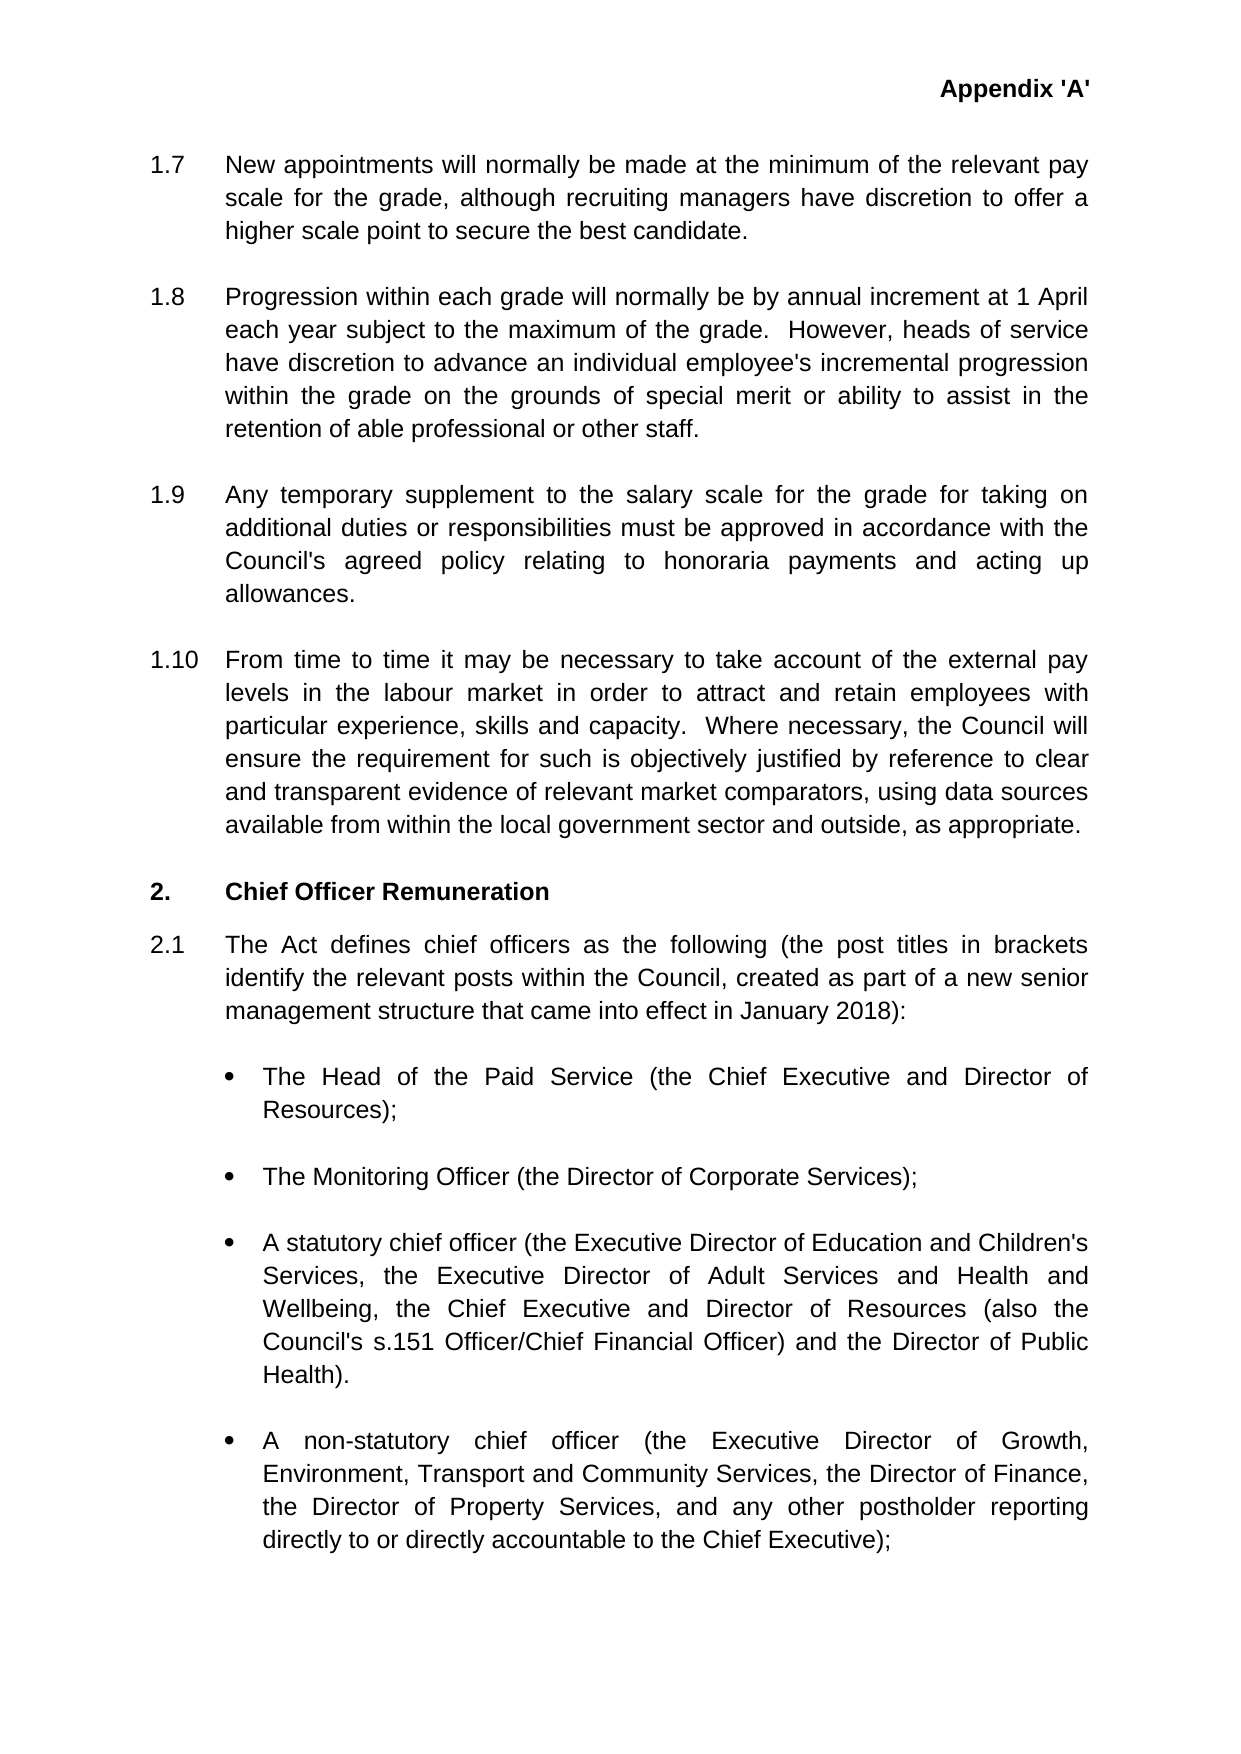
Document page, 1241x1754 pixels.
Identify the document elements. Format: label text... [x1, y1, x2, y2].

text 1.7 New appointments will normally be made at the minimum of the relevant pay scale for the grade, although recruiting managers have discretion to offer a higher scale point to secure the best candidate. [150, 150, 1090, 245]
text 1.8 Progression within each grade will normally be by annual increment at 1 April each year subject to the maximum of the grade. However, heads of service have discretion to advance an individual employee's incremental progression within the grade on the grounds of special merit or ability to assist in the retention of able professional or other staff. [150, 282, 1090, 443]
text 1.9 Any temporary supplement to the salary scale for the grade for taking on additional duties or responsibilities must be approved in accordance with the Council's agreed policy relating to honoraria payments and acting up allowances. [150, 480, 1090, 608]
list A statutory chief officer (the Executive Director of Education and Children's Services, the Executive Director of Adult Services and Health and Wellbeing, the Chief Executive and Director of Resources (also the Council's s.151 Officer/Chief Financial Officer) and the Director of Public Health). [225, 1228, 1090, 1389]
text 1.10 From time to time it may be necessary to take account of the external pay levels in the labour market in order to attract and retain employees with particular experience, skills and capacity. Where necessary, the Council will ensure the requirement for such is objectively justified by reference to clear and transparent evidence of relevant market comparators, using data sources available from within the local government sector and outside, as appropriate. [150, 645, 1090, 839]
list The Head of the Paid Service (the Chief Executive and Director of Resources); [225, 1062, 1090, 1124]
list A non-statutory chief officer (the Executive Director of Growth, Environment, Transport and Community Services, the Director of Finance, the Director of Property Services, and any other postholder reporting directly to or directly accountable to the Chief Executive); [225, 1426, 1090, 1554]
list The Monitoring Officer (the Director of Corporate Services); [225, 1162, 1090, 1190]
text 2. Chief Officer Remuneration [150, 876, 1090, 905]
text 2.1 The Act defines chief officers as the following (the post titles in brackets identify the relevant posts within the Council, created as part of a new senior management structure that came into effect in January 2018): [150, 930, 1090, 1025]
